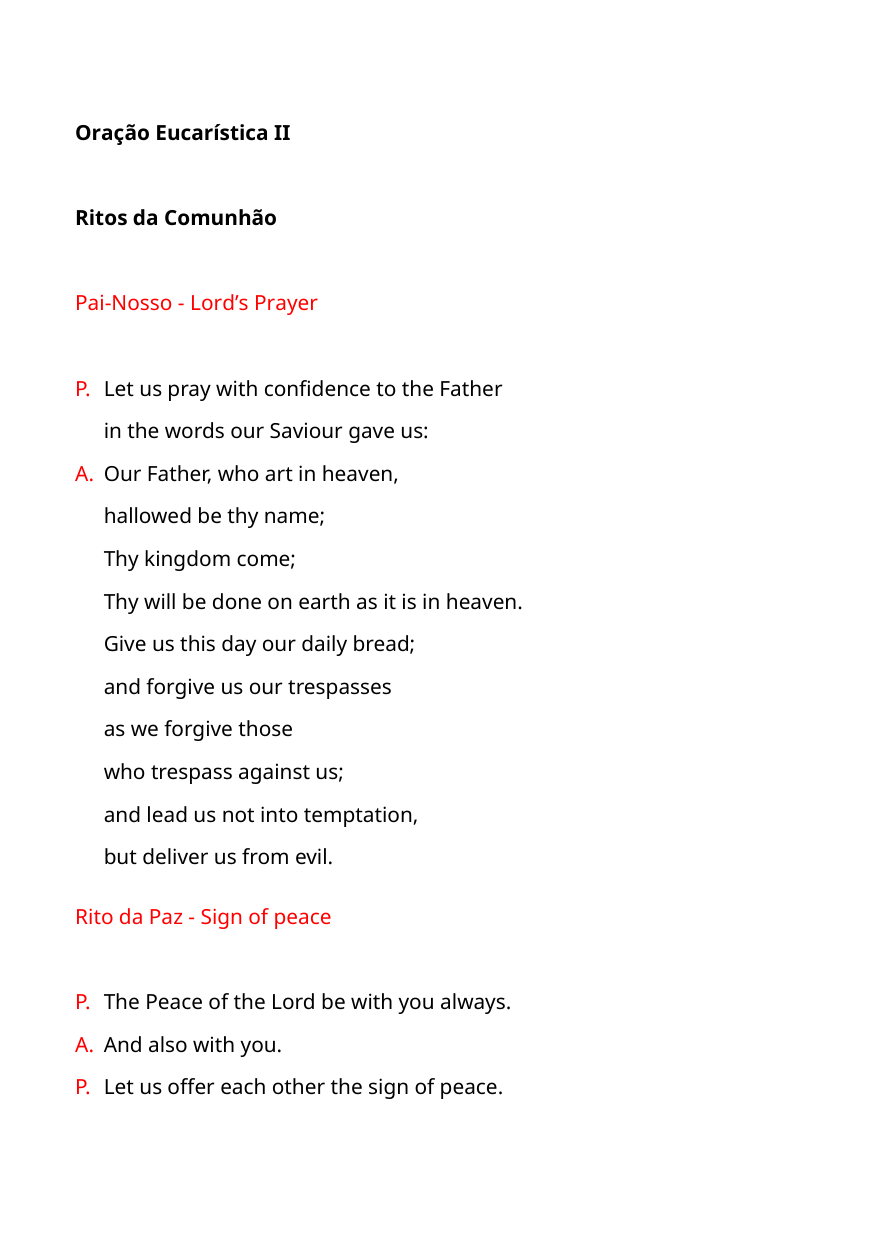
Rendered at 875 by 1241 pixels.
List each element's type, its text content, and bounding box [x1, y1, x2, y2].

text Give us this day our daily bread; [75, 629, 799, 658]
text Thy will be done on earth as it is in heaven. [75, 587, 799, 615]
text in the words our Saviour gave us: [75, 416, 799, 445]
text Thy kingdom come; [75, 544, 799, 573]
text and forgive us our trespasses [75, 672, 799, 700]
text who trespass against us; [75, 757, 799, 786]
text A. Our Father, who art in heaven, [75, 459, 799, 487]
text A. And also with you. [75, 1030, 799, 1058]
text but deliver us from evil. [75, 842, 799, 871]
text hallowed be thy name; [75, 502, 799, 530]
text Oração Eucarística II [75, 118, 799, 146]
text P. Let us pray with confidence to the Father [75, 374, 799, 402]
text Rito da Paz - Sign of peace [75, 902, 799, 930]
text Ritos da Comunhão [75, 203, 799, 231]
text and lead us not into temptation, [75, 800, 799, 828]
text Pai-Nosso - Lord’s Prayer [75, 288, 799, 316]
text P. Let us offer each other the sign of peace. [75, 1072, 799, 1101]
text P. The Peace of the Lord be with you always. [75, 987, 799, 1016]
text as we forgive those [75, 714, 799, 743]
